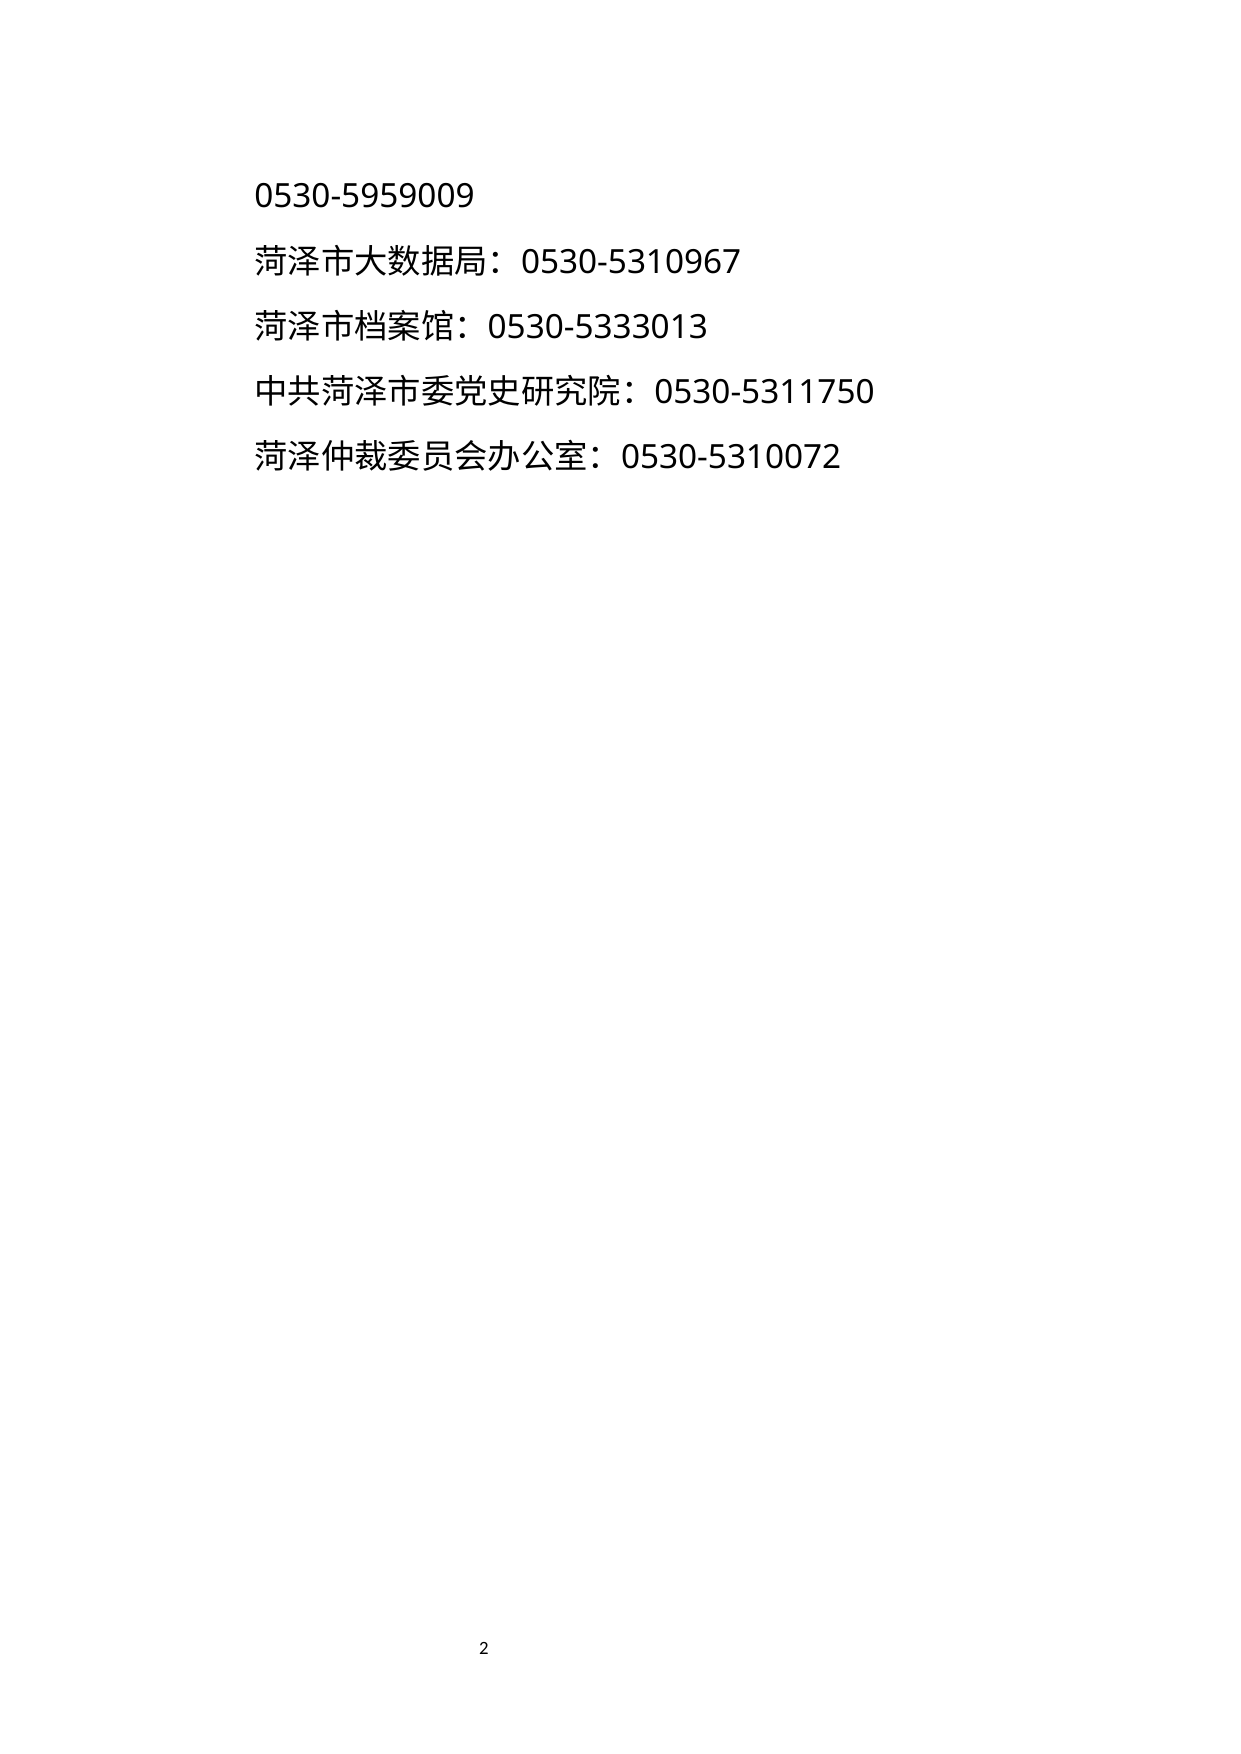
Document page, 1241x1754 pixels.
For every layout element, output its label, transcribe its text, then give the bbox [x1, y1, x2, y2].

text 菏泽市大数据局：0530-5310967 [187, 227, 1053, 292]
text 中共菏泽市委党史研究院：0530-5311750 [187, 357, 1053, 422]
text 0530-5959009 [187, 162, 1053, 227]
text 菏泽仲裁委员会办公室：0530-5310072 [187, 422, 1053, 487]
text 菏泽市档案馆：0530-5333013 [187, 292, 1053, 357]
